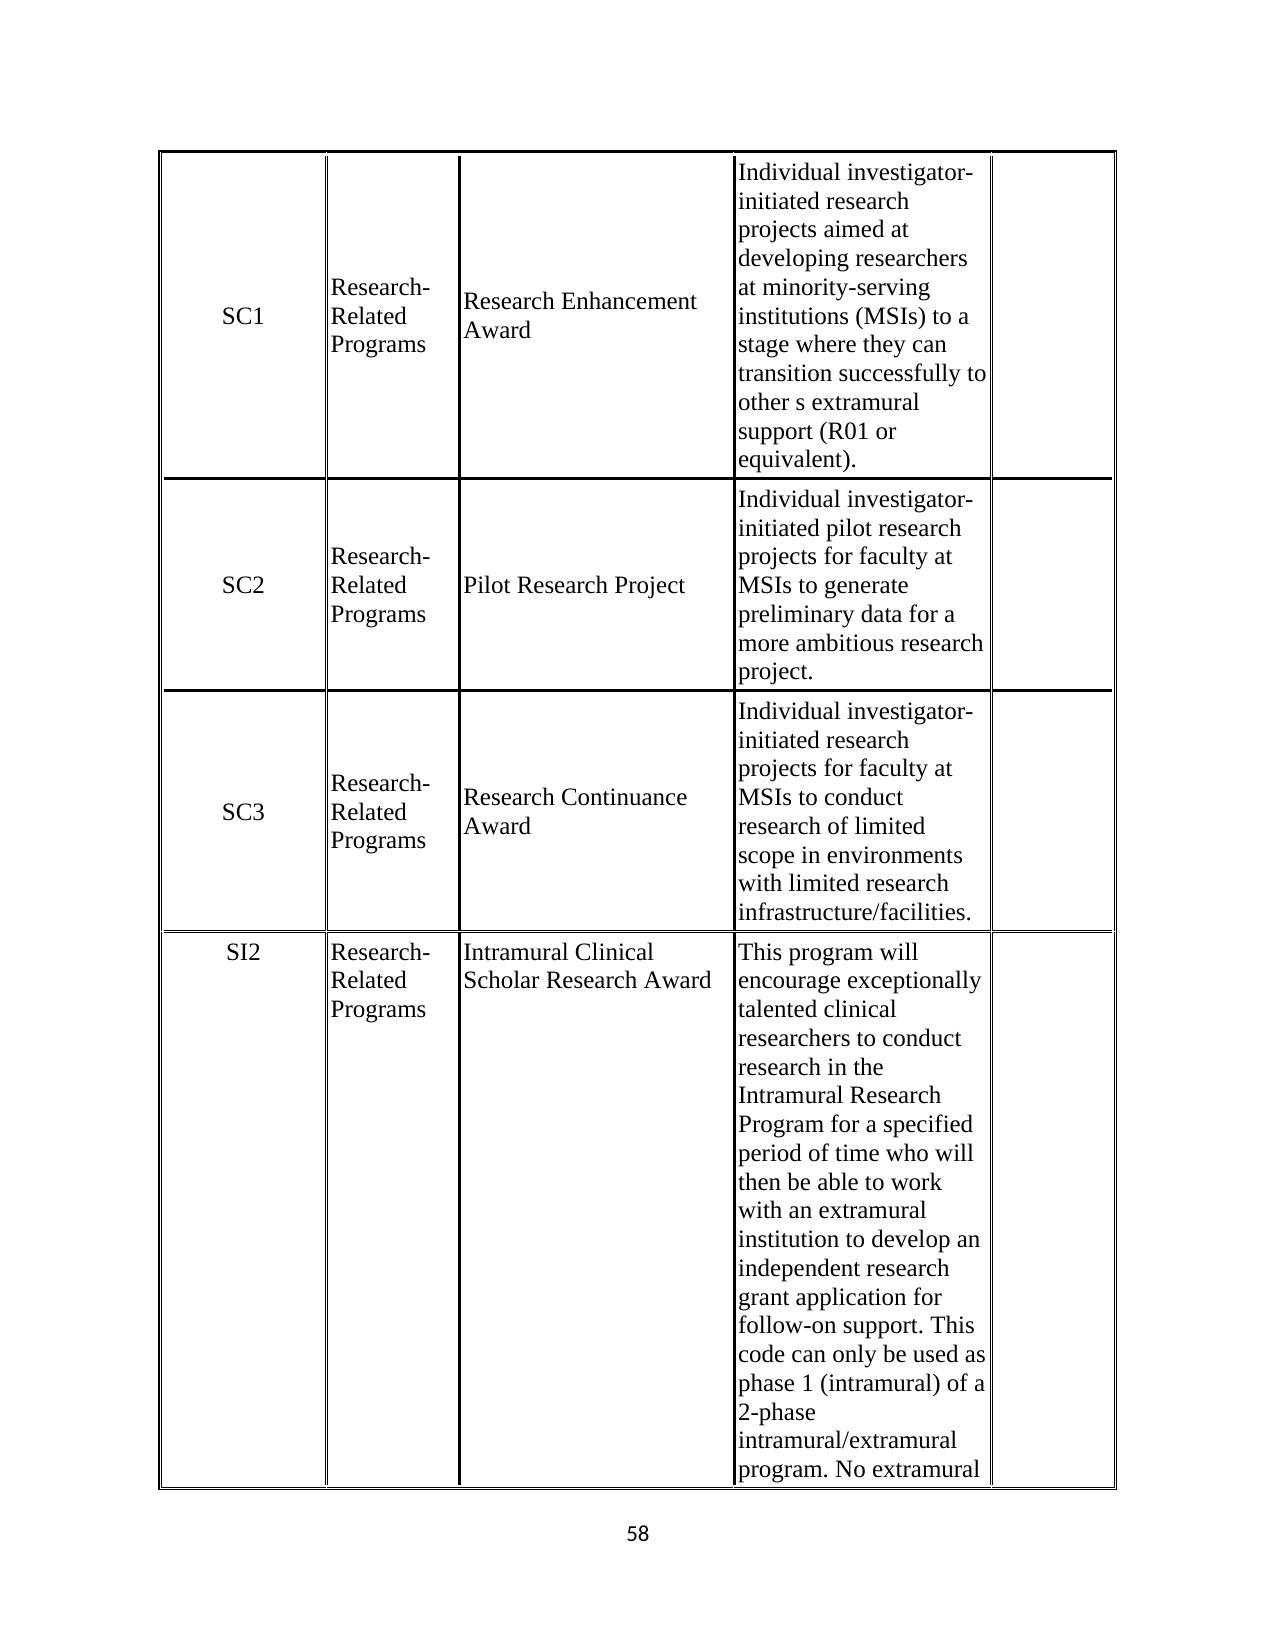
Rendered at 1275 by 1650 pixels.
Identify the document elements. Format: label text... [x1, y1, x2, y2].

table_cell SC2 [162, 477, 325, 689]
table_cell Research-Related Programs [328, 480, 458, 689]
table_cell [327, 933, 459, 1487]
table_cell Individual investigator-initiated pilot research projects for faculty at MSIs to generate preliminary data for a more ambitious research project. [736, 480, 990, 689]
table_cell Individual investigator-initiated research projects aimed at developing researchers at minority-serving institutions (MSIs) to a stage where they can transition successfully to other s extramural support (R01 or equivalent). [734, 153, 992, 477]
table_cell Research Continuance Award [461, 692, 733, 930]
table_cell SI2 [160, 930, 327, 1487]
table_cell [992, 930, 1115, 1487]
table_cell Pilot Research Project [461, 480, 733, 689]
table_cell Individual investigator-initiated research projects for faculty at MSIs to conduct research of limited scope in environments with limited research infrastructure/facilities. [736, 692, 990, 930]
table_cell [459, 933, 734, 1487]
table_cell Research Enhancement Award [459, 152, 734, 477]
table_cell [993, 477, 1114, 689]
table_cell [734, 933, 992, 1487]
table_cell [992, 153, 1114, 477]
table_cell SC3 [162, 689, 325, 930]
table_cell SC1 [162, 153, 327, 477]
table_cell Research-Related Programs [328, 692, 458, 930]
table_cell [993, 689, 1114, 930]
table_cell Research-Related Programs [327, 153, 459, 477]
